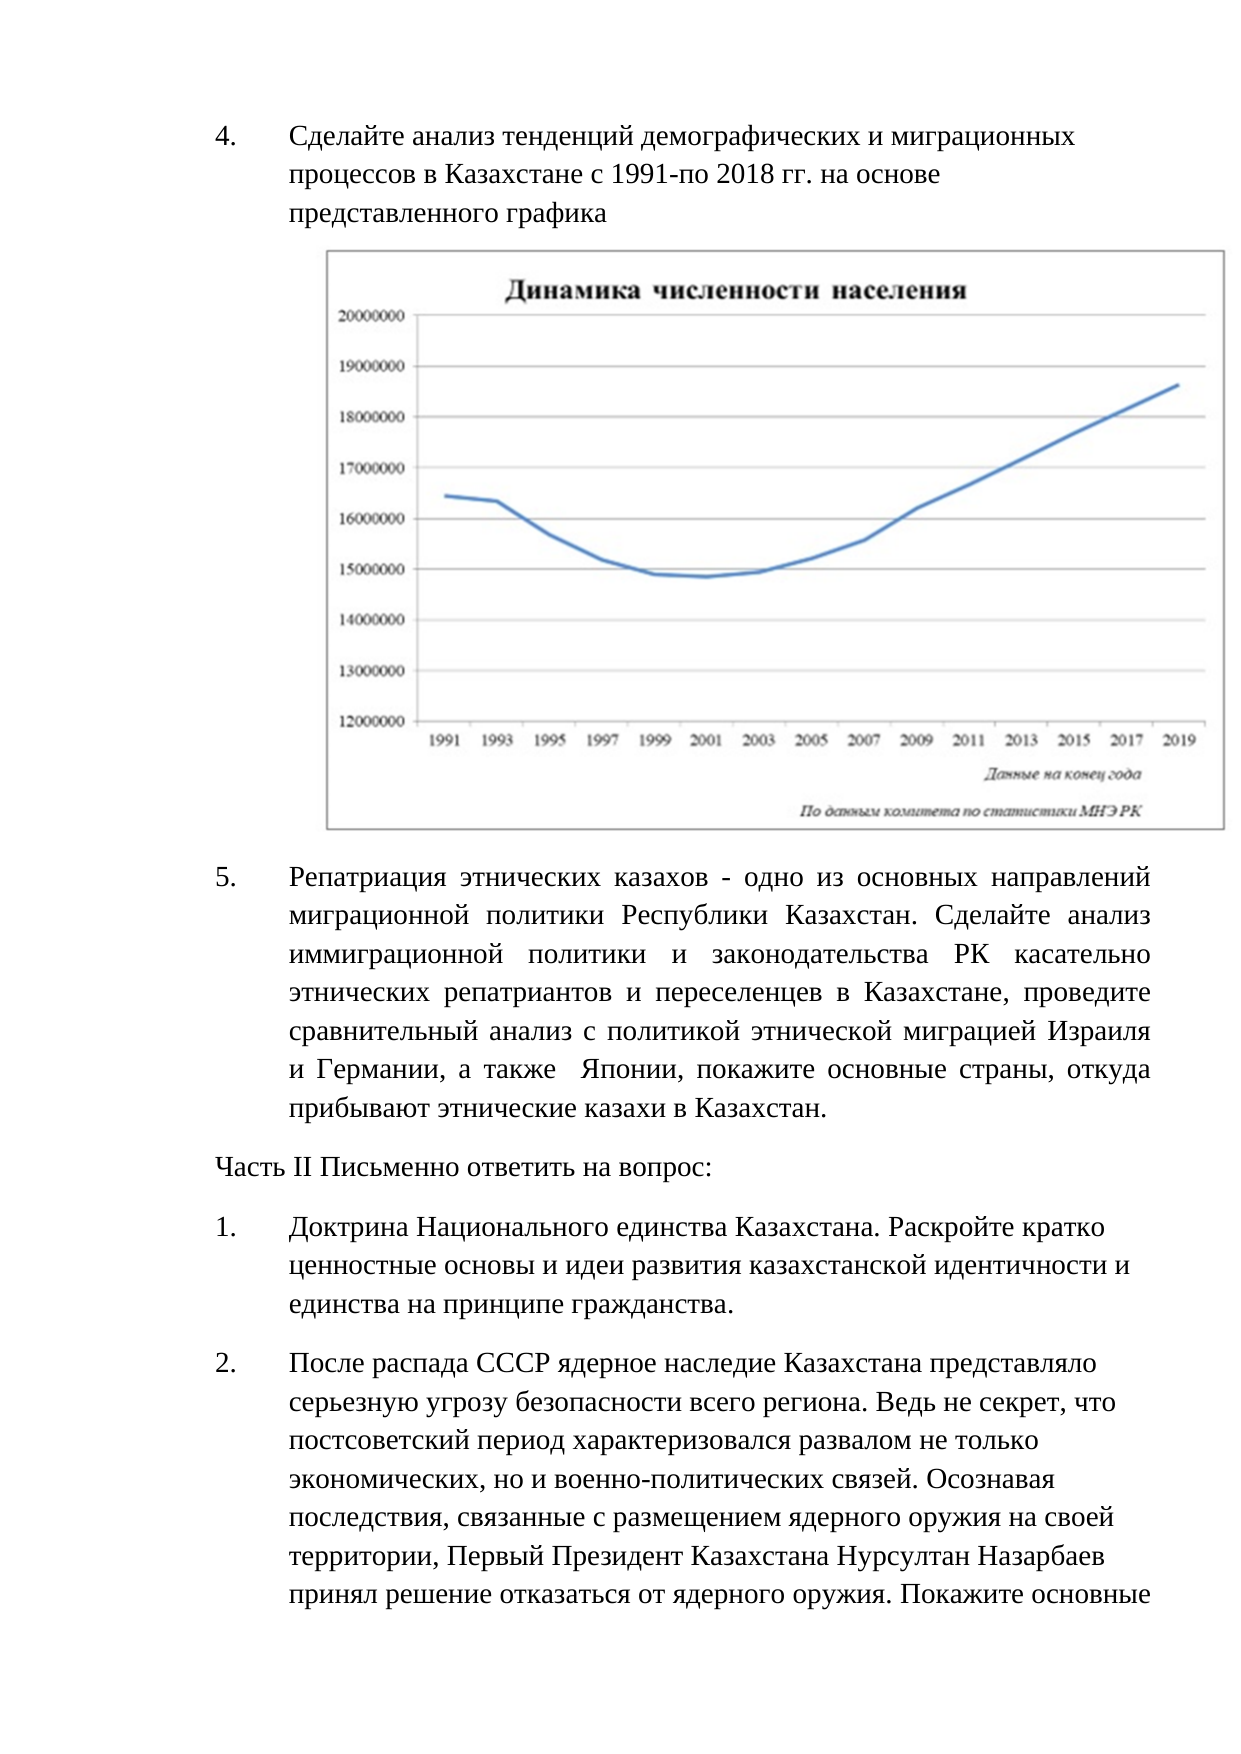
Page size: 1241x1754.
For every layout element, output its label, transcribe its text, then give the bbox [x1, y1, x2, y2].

list Доктрина Национального единства Казахстана. Раскройте кратко ценностные основы и идеи развития казахстанской идентичности и единства на принципе гражданства. [215, 1209, 1152, 1319]
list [215, 1345, 1152, 1610]
list Репатриация этнических казахов - одно из основных направлений миграционной политики Республики Казахстан. Сделайте анализ иммиграционной политики и законодательства РК касательно этнических репатриантов и переселенцев в Казахстане, проведите сравнительный анализ с политикой этнической миграцией Израиля и Германии, а также Японии, покажите основные страны, откуда прибывают этнические казахи в Казахстан. [215, 859, 1152, 1124]
picture [288, 233, 1241, 855]
list Сделайте анализ тенденций демографических и миграционных процессов в Казахстане с 1991-по 2018 гг. на основе представленного графика [215, 118, 1152, 229]
text Часть II Письменно ответить на вопрос: [215, 1149, 1152, 1183]
